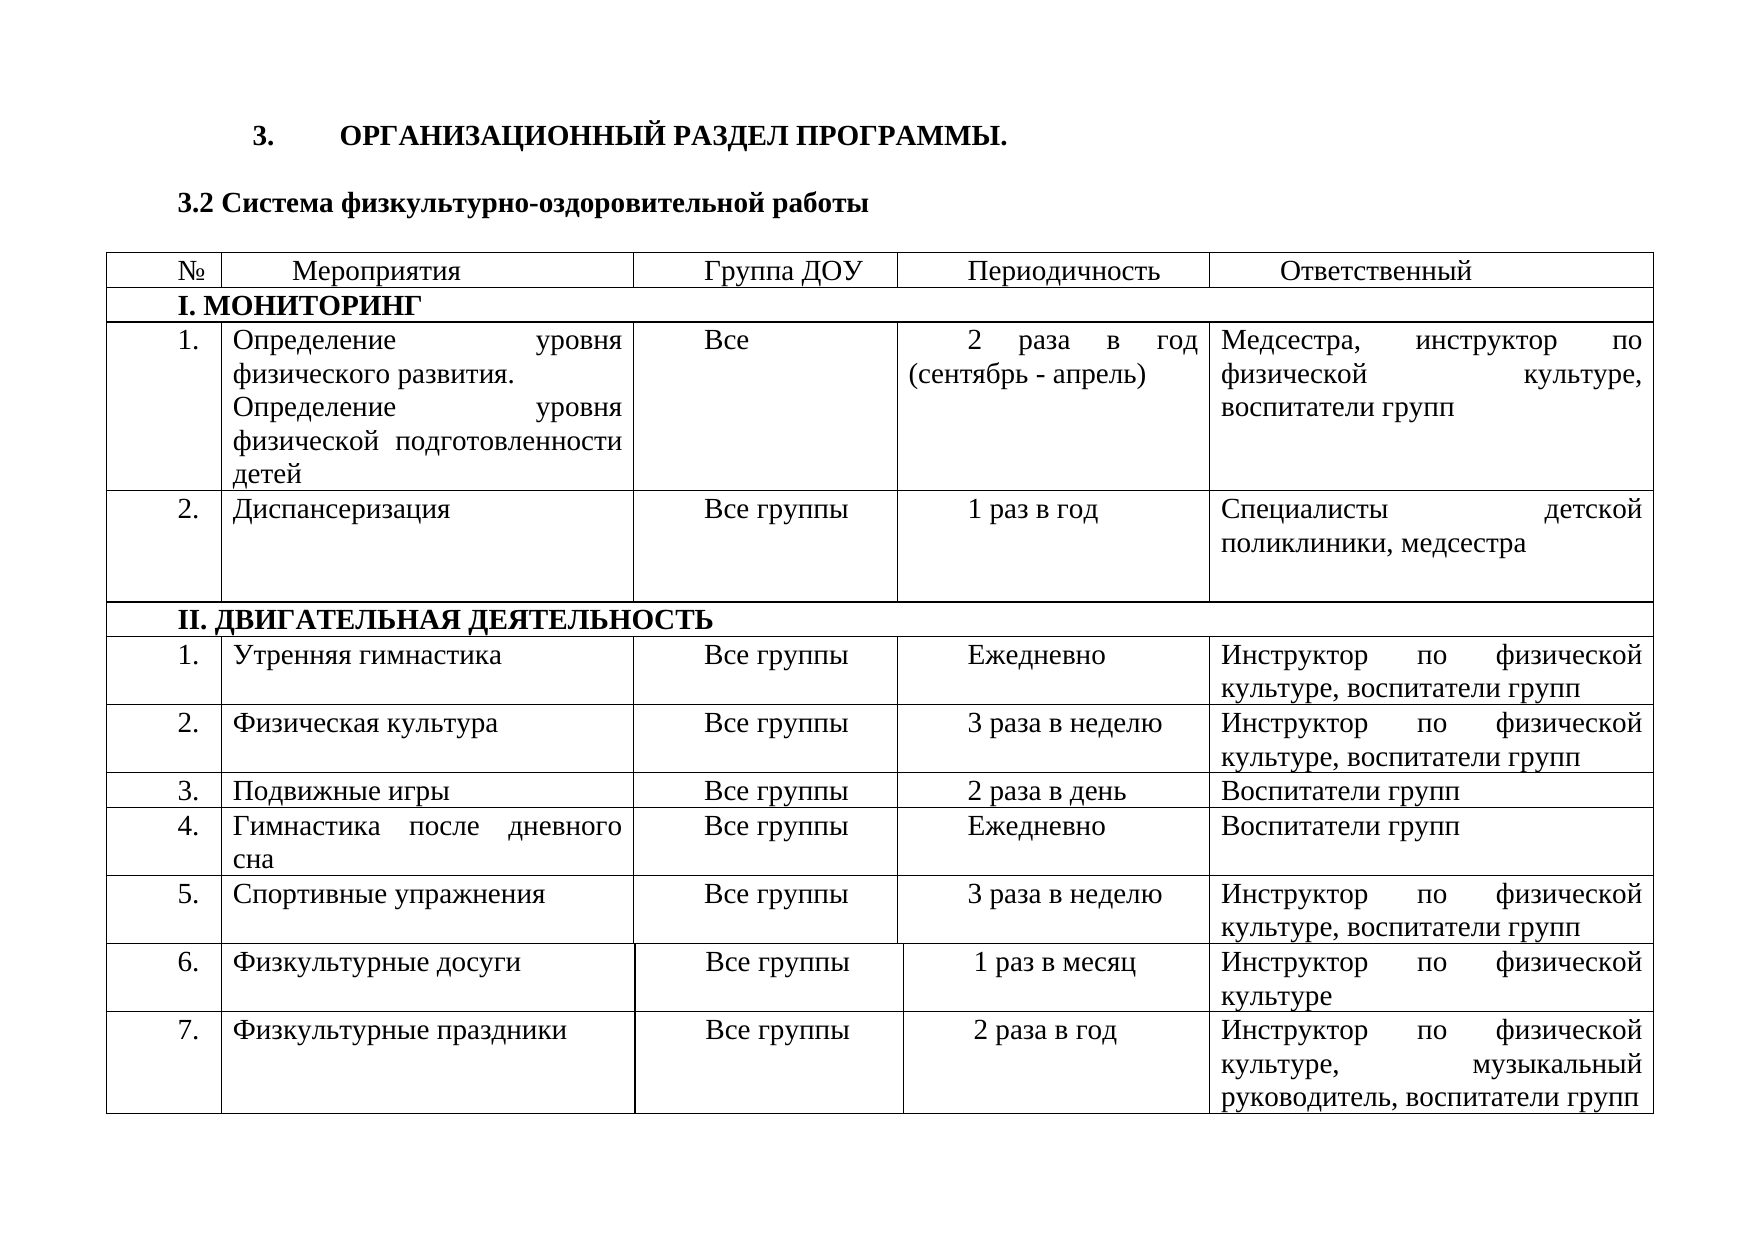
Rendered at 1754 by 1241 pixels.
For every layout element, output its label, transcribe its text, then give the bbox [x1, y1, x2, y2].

table_cell 2 раза в день [898, 773, 1209, 807]
table_cell 2 раза в год [904, 1012, 1209, 1113]
table_cell 2. [107, 705, 221, 772]
table_cell Все группы [634, 491, 897, 601]
table_cell Утренняя гимнастика [222, 637, 633, 704]
table_cell Гимнастика после дневного сна [222, 808, 633, 875]
table_cell Все группы [636, 944, 903, 1011]
table_cell 3. [107, 773, 221, 807]
table_header Периодичность [898, 253, 1209, 287]
table_cell Все группы [634, 637, 897, 704]
table_cell Ежедневно [898, 637, 1209, 704]
table_cell 4. [107, 808, 221, 875]
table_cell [1210, 1012, 1653, 1113]
table_cell Ежедневно [898, 808, 1209, 875]
table_cell 1 раз в месяц [904, 944, 1209, 1011]
table_cell Медсестра, инструктор по физической культуре, воспитатели групп [1210, 323, 1653, 490]
table_cell Все группы [634, 808, 897, 875]
table_cell 7. [107, 1012, 221, 1113]
table_cell Диспансеризация [222, 491, 633, 601]
table_cell I. МОНИТОРИНГ [107, 288, 1653, 321]
text 3.2 Система физкультурно-оздоровительной работы [118, 185, 1636, 219]
table_cell Все группы [634, 876, 897, 943]
table_cell Все группы [634, 705, 897, 772]
table_cell 3 раза в неделю [898, 876, 1209, 943]
table_cell 2 раза в год (сентябрь - апрель) [898, 323, 1209, 490]
table_cell 1. [107, 323, 221, 490]
table_cell Физическая культура [222, 705, 633, 772]
table_cell 3 раза в неделю [898, 705, 1209, 772]
table_cell 1 раз в год [898, 491, 1209, 601]
table_cell Физкультурные праздники [222, 1012, 634, 1113]
table_cell 2. [107, 491, 221, 601]
table_cell Все группы [634, 773, 897, 807]
table_cell Физкультурные досуги [222, 944, 634, 1011]
table_cell 1. [107, 637, 221, 704]
table_cell Инструктор по физической культуре, воспитатели групп [1210, 876, 1653, 943]
table_header № [107, 253, 221, 287]
table_cell Все группы [636, 1012, 903, 1113]
table_header Мероприятия [222, 253, 633, 287]
table_cell 5. [107, 876, 221, 943]
table_header Ответственный [1210, 253, 1653, 287]
table_cell II. ДВИГАТЕЛЬНАЯ ДЕЯТЕЛЬНОСТЬ [107, 603, 1653, 636]
table_header Группа ДОУ [634, 253, 897, 287]
table_cell 6. [107, 944, 221, 1011]
table_cell Все [634, 323, 897, 490]
table_cell Инструктор по физической культуре, воспитатели групп [1210, 705, 1653, 772]
table_cell Подвижные игры [222, 773, 633, 807]
table_cell Специалисты детской поликлиники, медсестра [1210, 491, 1653, 601]
table_cell Воспитатели групп [1210, 773, 1653, 807]
table_cell Воспитатели групп [1210, 808, 1653, 875]
table_cell Инструктор по физической культуре [1210, 944, 1653, 1011]
table_cell Инструктор по физической культуре, воспитатели групп [1210, 637, 1653, 704]
list ОРГАНИЗАЦИОННЫЙ РАЗДЕЛ ПРОГРАММЫ. [193, 118, 1636, 152]
table_cell Спортивные упражнения [222, 876, 633, 943]
table_cell Определение уровня физического развития. Определение уровня физической подготовленности детей [222, 323, 633, 490]
